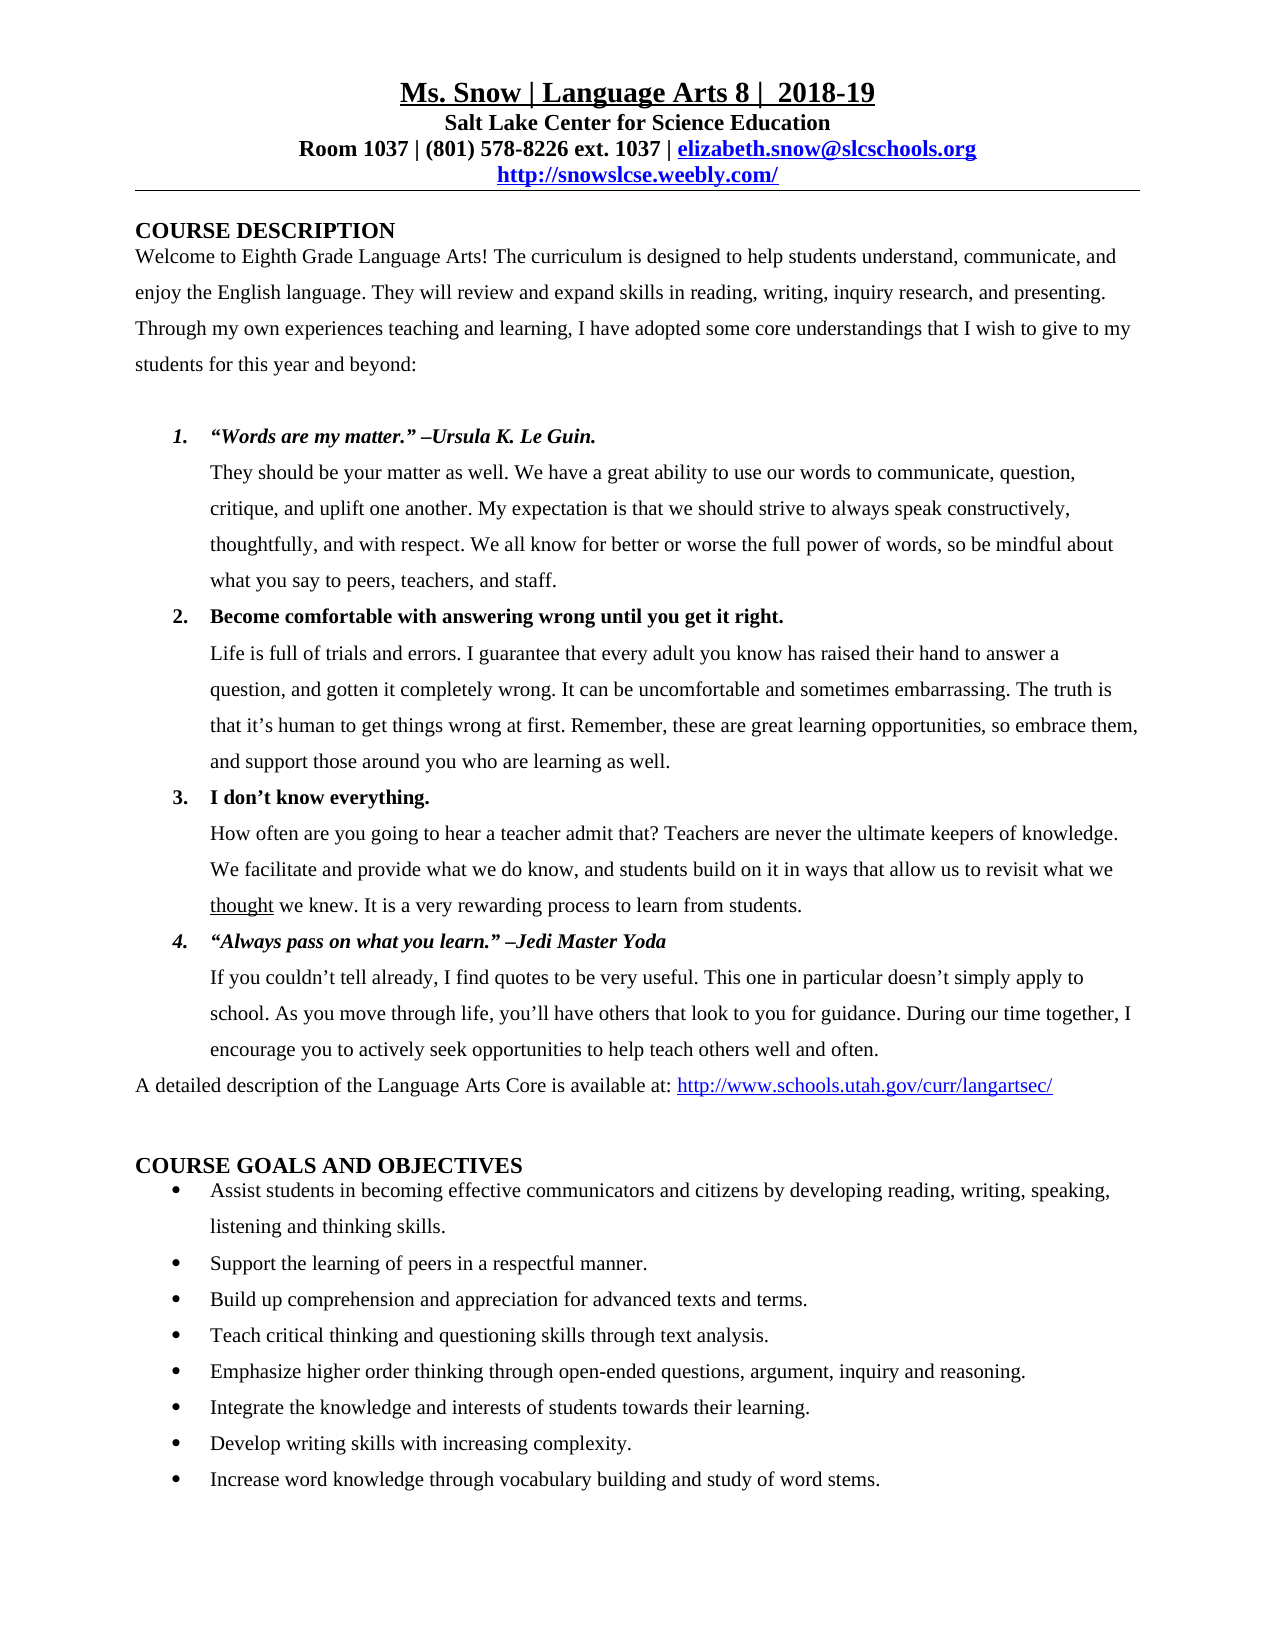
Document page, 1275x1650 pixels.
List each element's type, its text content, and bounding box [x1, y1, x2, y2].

text A detailed description of the Language Arts Core is available at: http://www.schools.utah.gov/curr/langartsec/ [135, 1073, 1140, 1097]
list They should be your matter as well. We have a great ability to use our words to communicate, question, critique, and uplift one another. My expectation is that we should strive to always speak constructively, thoughtfully, and with respect. We all know for better or worse the full power of words, so be mindful about what you say to peers, teachers, and staff. [210, 460, 1140, 592]
list Teach critical thinking and questioning skills through text analysis. [172, 1323, 1140, 1347]
text Ms. Snow | Language Arts 8 | 2018-19 [135, 75, 1140, 108]
list “Always pass on what you learn.” –Jedi Master Yoda [172, 929, 1140, 953]
list Assist students in becoming effective communicators and citizens by developing reading, writing, speaking, listening and thinking skills. [172, 1178, 1140, 1238]
text Salt Lake Center for Science Education [135, 108, 1140, 135]
list Support the learning of peers in a respectful manner. [172, 1251, 1140, 1274]
text COURSE DESCRIPTION [135, 218, 1140, 244]
list Increase word knowledge through vocabulary building and study of word stems. [172, 1467, 1140, 1491]
text Welcome to Eighth Grade Language Arts! The curriculum is designed to help students understand, communicate, and enjoy the English language. They will review and expand skills in reading, writing, inquiry research, and presenting. Through my own experiences teaching and learning, I have adopted some core understandings that I wish to give to my students for this year and beyond: [135, 244, 1140, 376]
text COURSE GOALS AND OBJECTIVES [135, 1152, 1140, 1178]
list I don’t know everything. [172, 784, 1140, 809]
list If you couldn’t tell already, I find quotes to be very useful. This one in particular doesn’t simply apply to school. As you move through life, you’ll have others that look to you for guidance. During our time together, I encourage you to actively seek opportunities to help teach others well and often. [210, 965, 1140, 1061]
list How often are you going to hear a teacher admit that? Teachers are never the ultimate keepers of knowledge. We facilitate and provide what we do know, and students build on it in ways that allow us to revisit what we thought we knew. It is a very rewarding process to learn from students. [210, 821, 1140, 917]
list Develop writing skills with increasing complexity. [172, 1431, 1140, 1455]
list Build up comprehension and appreciation for advanced texts and terms. [172, 1287, 1140, 1311]
list Integrate the knowledge and interests of students towards their learning. [172, 1395, 1140, 1419]
list Become comfortable with answering wrong until you get it right. [172, 604, 1140, 628]
text Room 1037 | (801) 578-8226 ext. 1037 | elizabeth.snow@slcschools.org [135, 135, 1140, 161]
list Emphasize higher order thinking through open-ended questions, argument, inquiry and reasoning. [172, 1359, 1140, 1383]
text http://snowslcse.weebly.com/ [135, 161, 1140, 190]
list Life is full of trials and errors. I guarantee that every adult you know has raised their hand to answer a question, and gotten it completely wrong. It can be uncomfortable and sometimes embarrassing. The truth is that it’s human to get things wrong at first. Remember, these are great learning opportunities, so embrace them, and support those around you who are learning as well. [210, 640, 1140, 773]
list “Words are my matter.” –Ursula K. Le Guin. [172, 424, 1140, 448]
